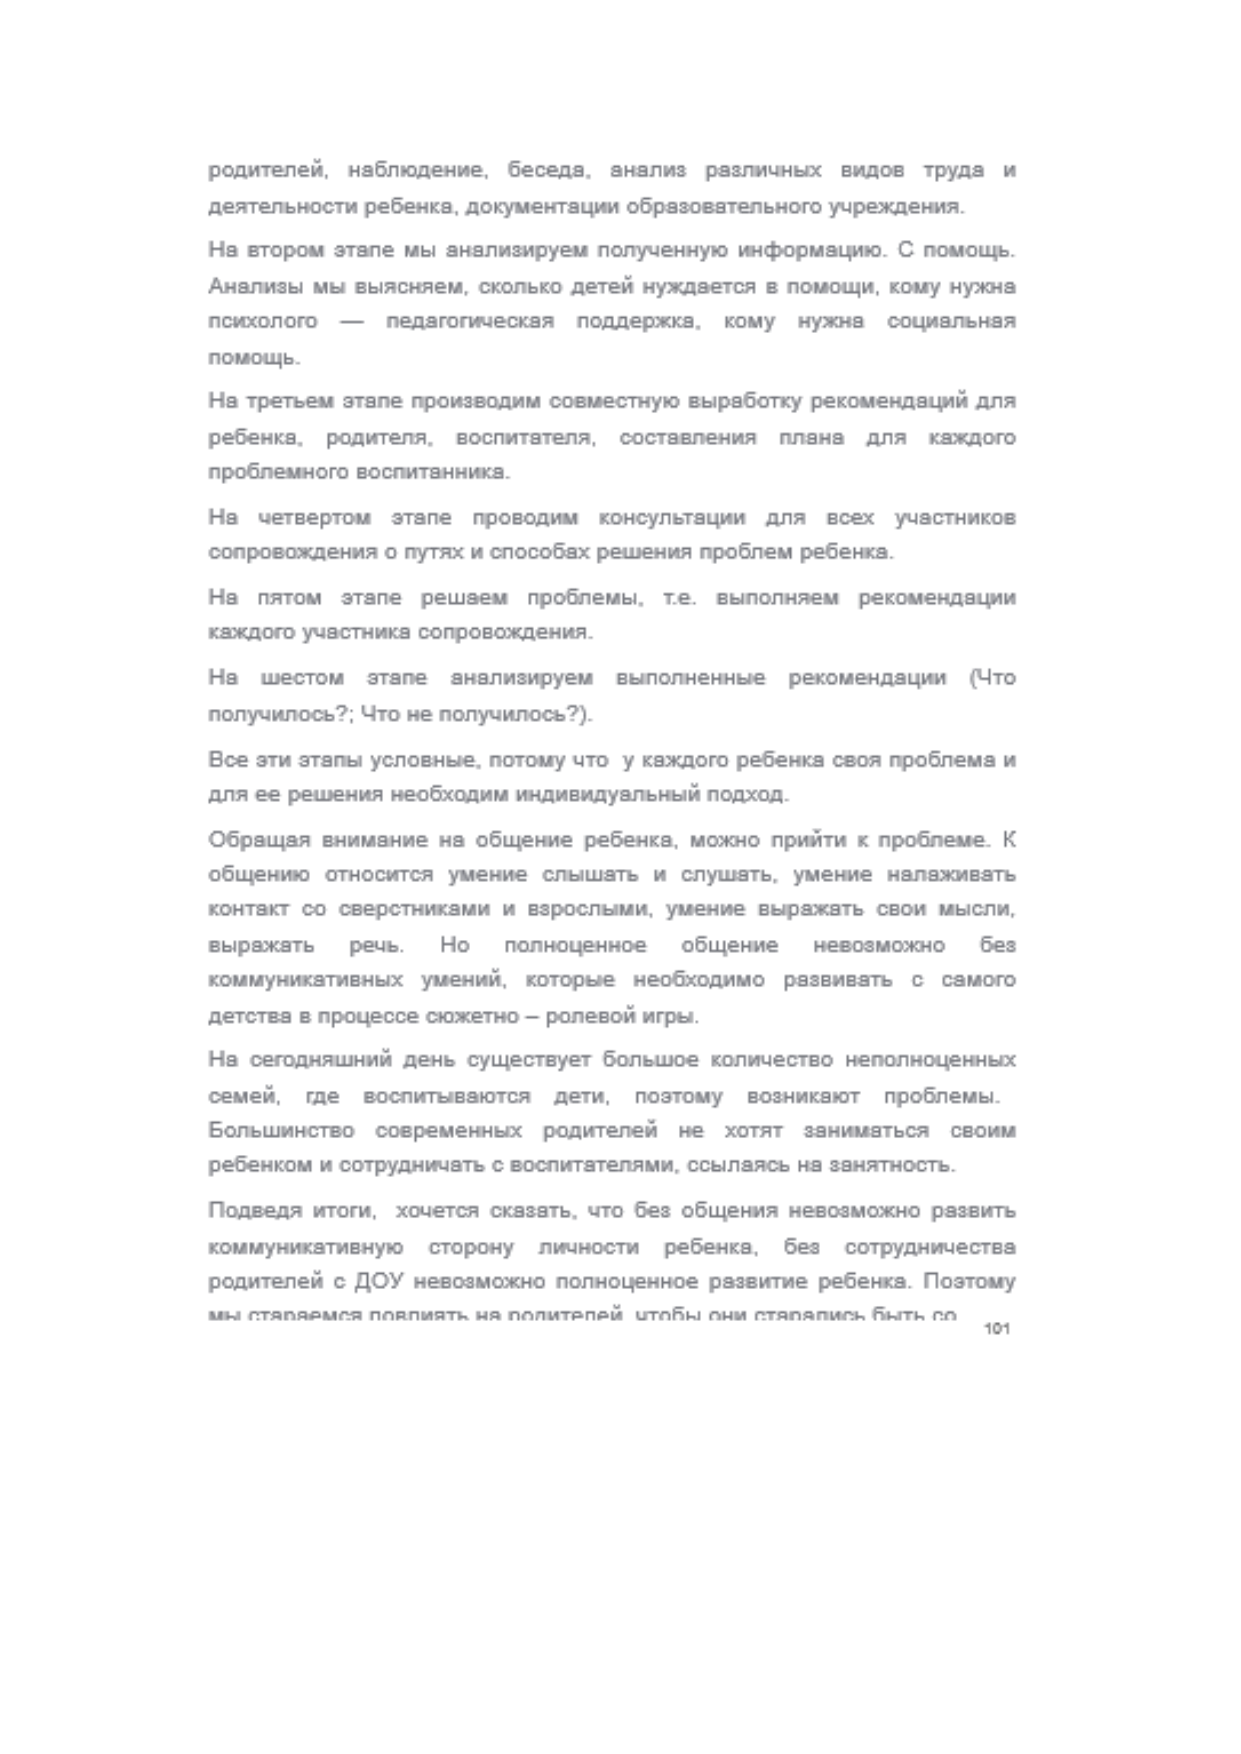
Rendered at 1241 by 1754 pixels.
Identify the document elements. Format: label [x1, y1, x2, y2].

picture [177, 118, 1037, 1337]
